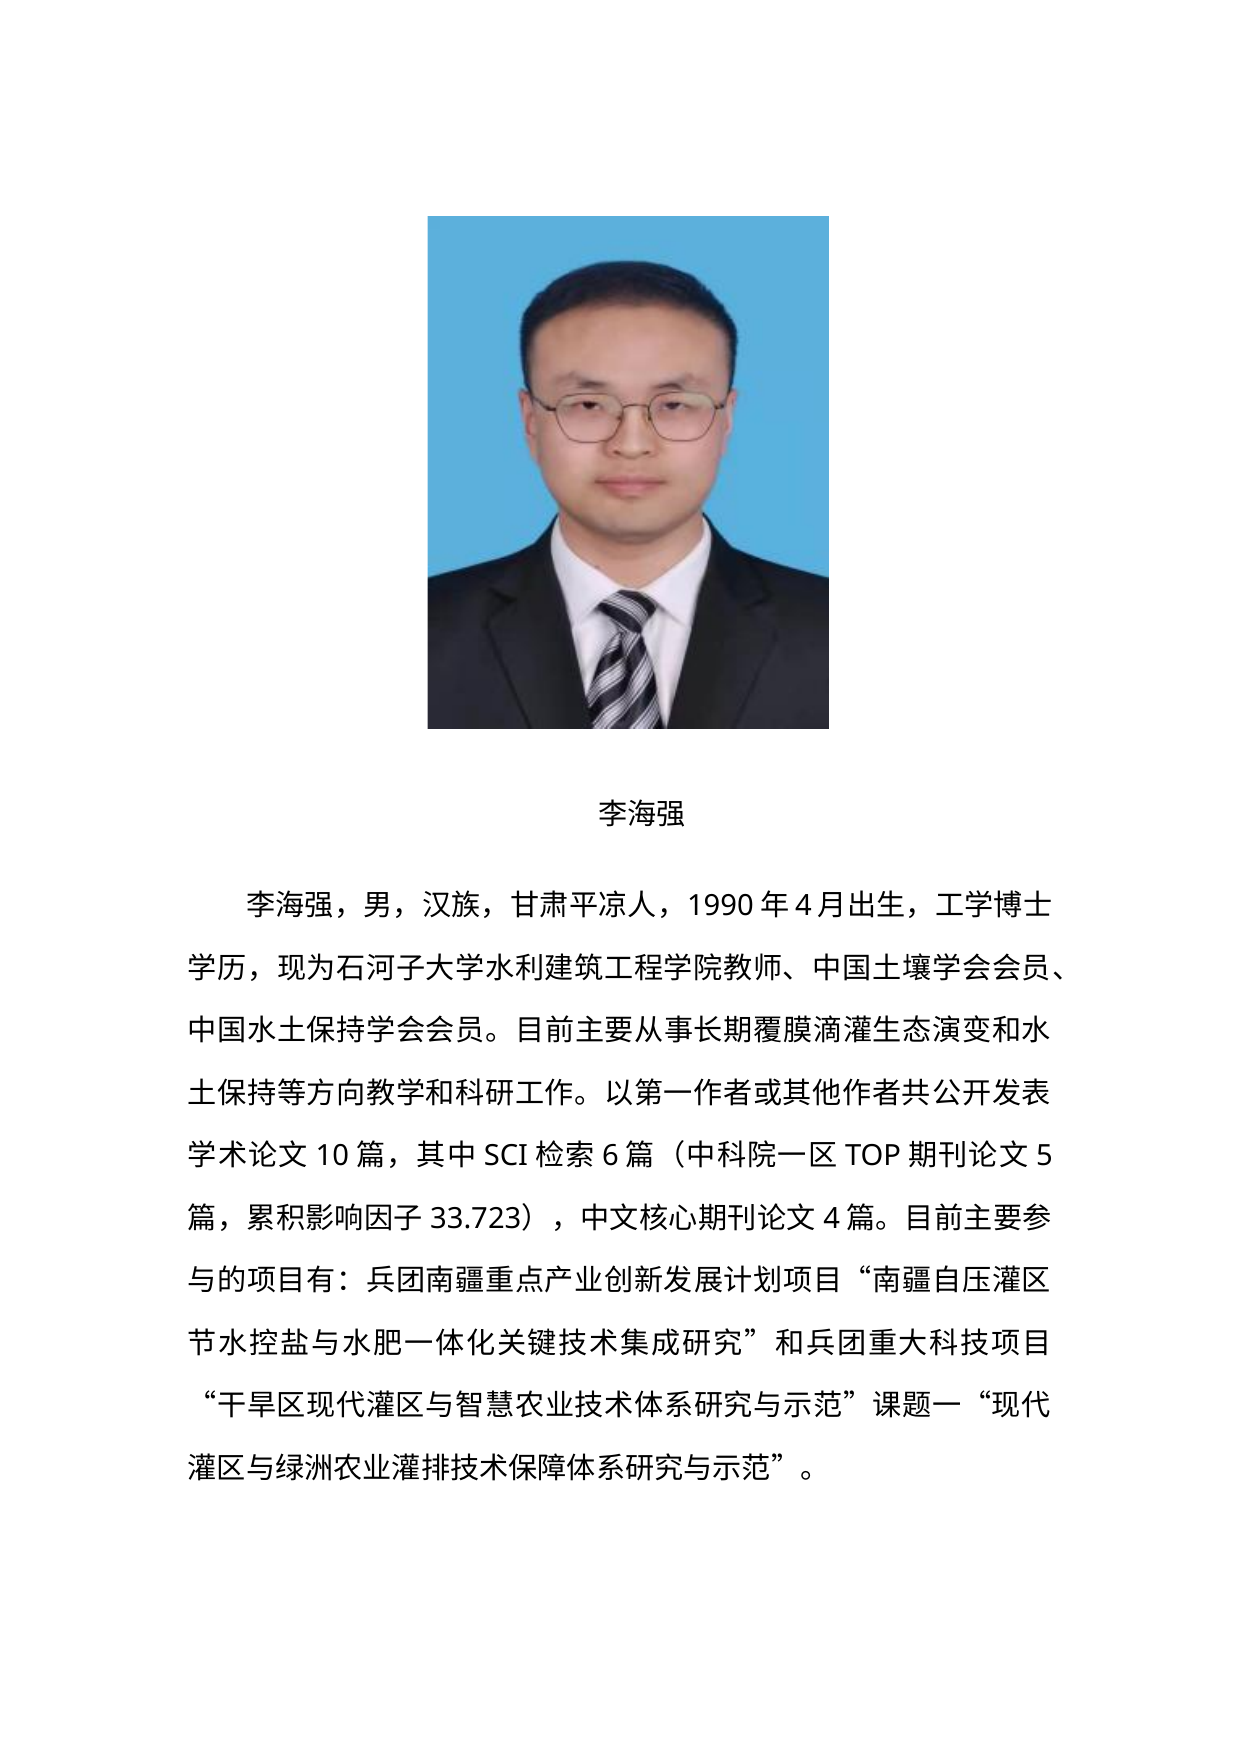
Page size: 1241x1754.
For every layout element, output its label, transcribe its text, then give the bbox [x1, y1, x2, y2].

text 李海强，男，汉族，甘肃平凉人，1990年4月出生，工学博士学历，现为石河子大学水利建筑工程学院教师、中国土壤学会会员、中国水土保持学会会员。目前主要从事长期覆膜滴灌生态演变和水土保持等方向教学和科研工作。以第一作者或其他作者共公开发表学术论文10篇，其中SCI检索6篇（中科院一区TOP期刊论文5篇，累积影响因子33.723），中文核心期刊论文4篇。目前主要参与的项目有：兵团南疆重点产业创新发展计划项目“南疆自压灌区节水控盐与水肥一体化关键技术集成研究”和兵团重大科技项目“干旱区现代灌区与智慧农业技术体系研究与示范”课题一“现代灌区与绿洲农业灌排技术保障体系研究与示范”。 [187, 866, 1053, 1491]
picture [427, 216, 829, 729]
